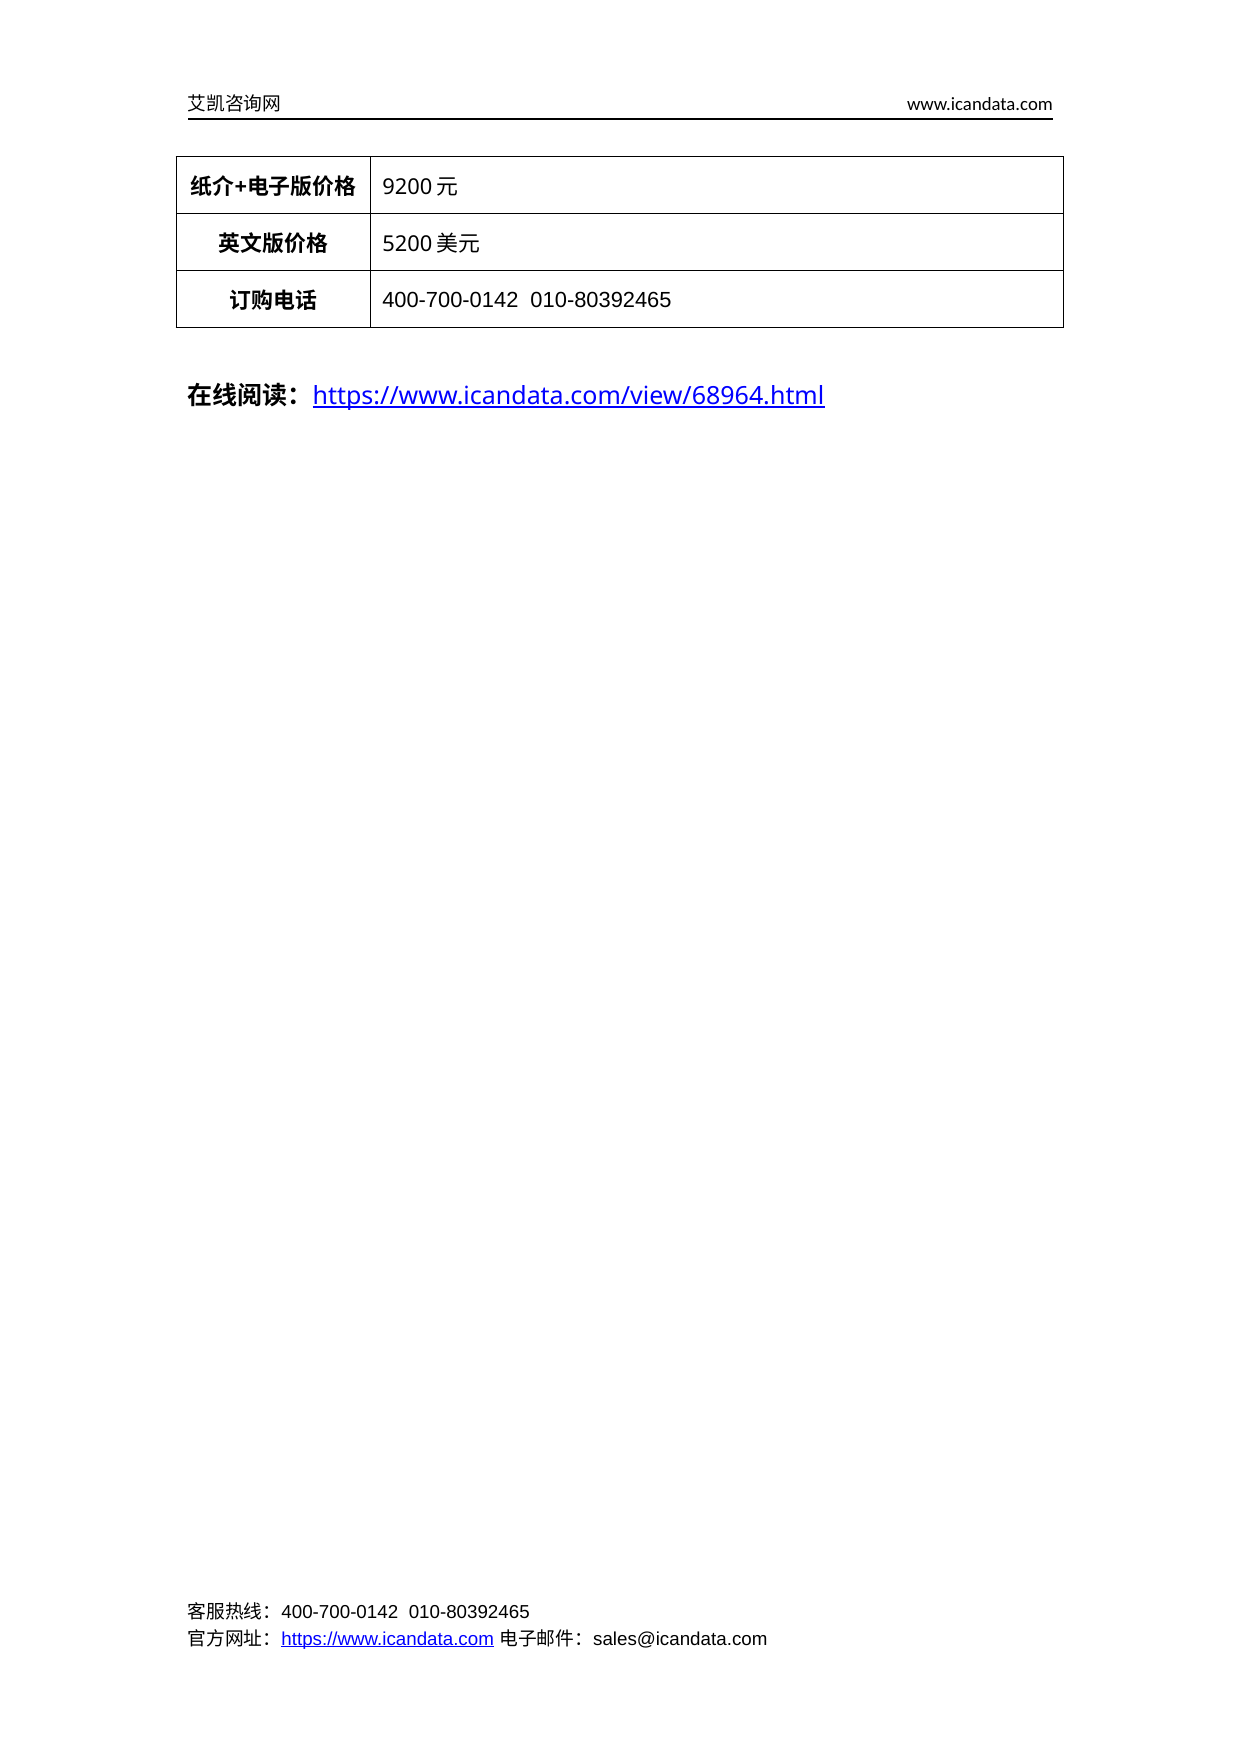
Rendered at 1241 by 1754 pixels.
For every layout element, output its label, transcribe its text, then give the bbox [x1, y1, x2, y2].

table_cell 9200元 [371, 157, 1063, 213]
text 在线阅读：https://www.icandata.com/view/68964.html [187, 361, 1053, 426]
table_cell 订购电话 [177, 271, 370, 327]
table_cell 纸介+电子版价格 [177, 157, 370, 213]
table_cell 400-700-0142 010-80392465 [371, 271, 1063, 327]
table_cell 英文版价格 [177, 214, 370, 270]
table_cell 5200美元 [371, 214, 1063, 270]
